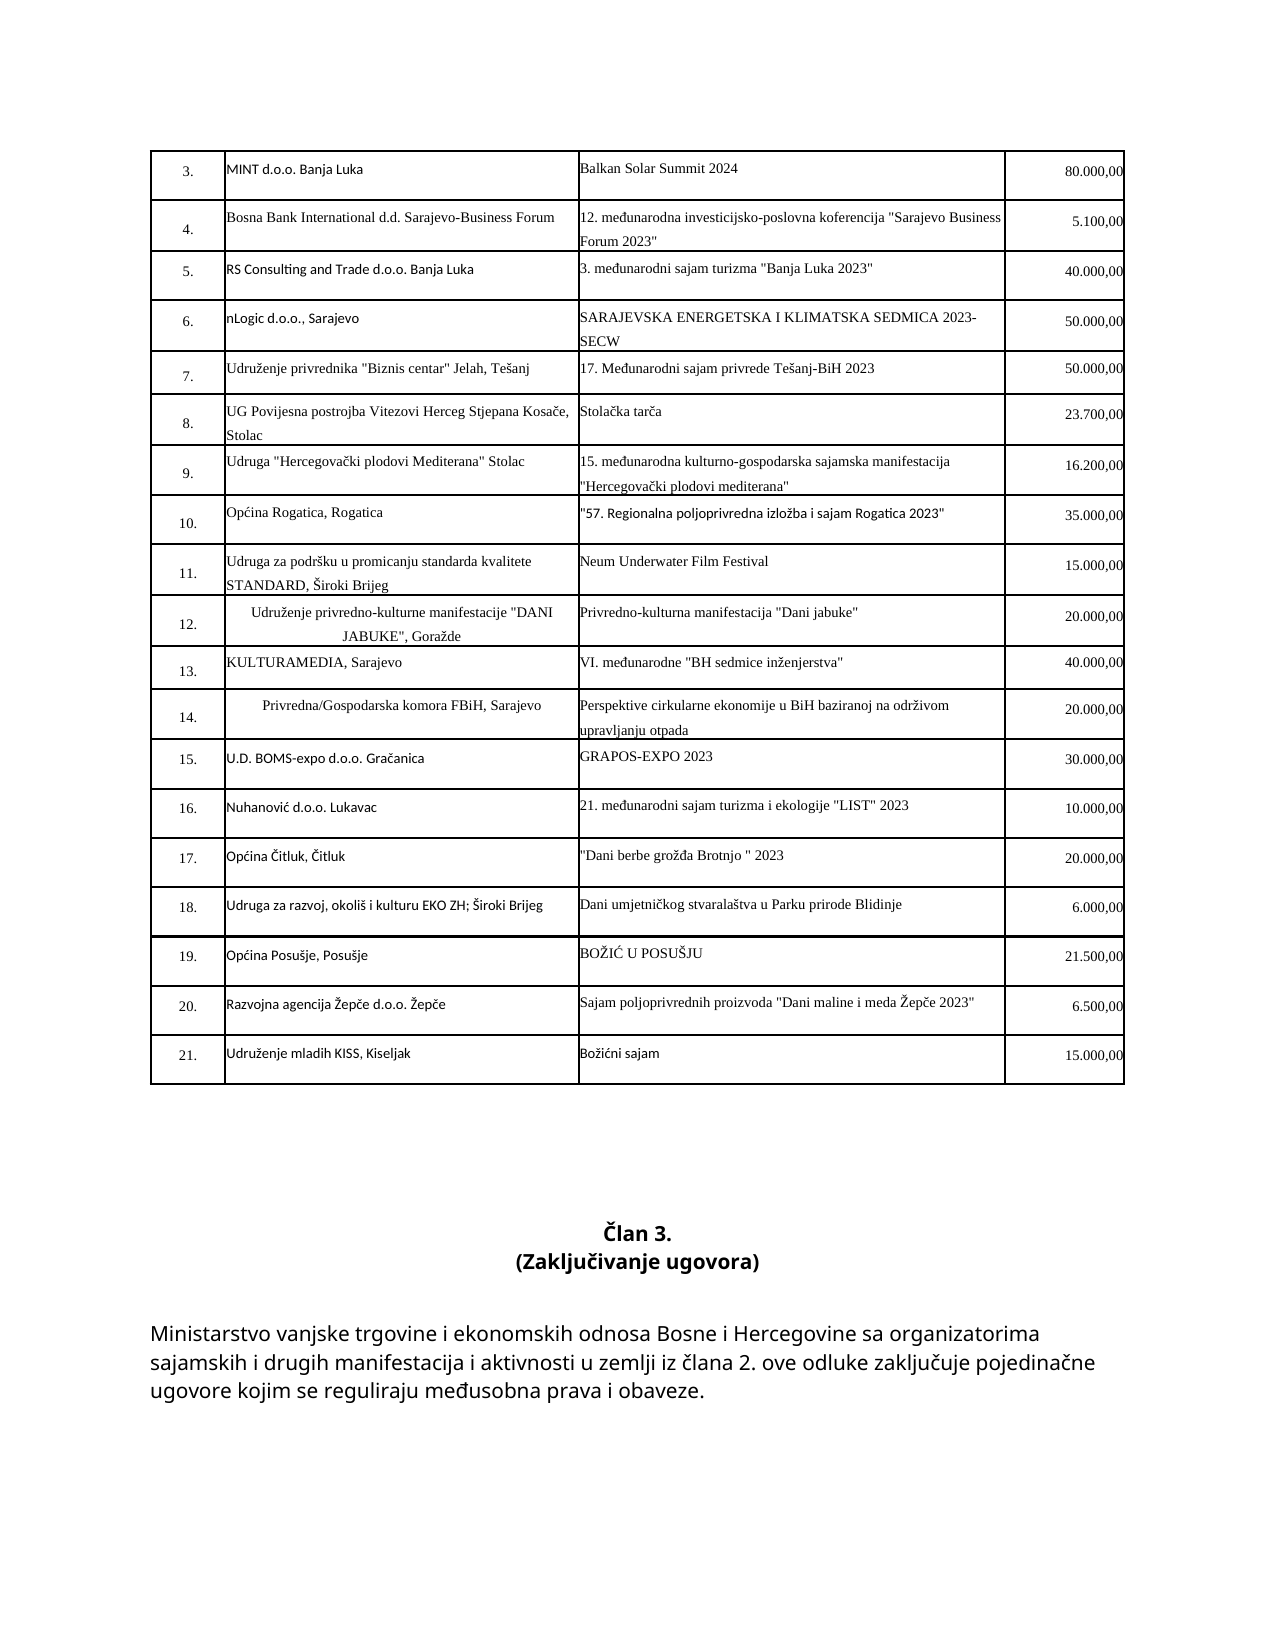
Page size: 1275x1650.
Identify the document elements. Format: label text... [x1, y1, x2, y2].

table_cell Sajam poljoprivrednih proizvoda "Dani maline i meda Žepče 2023" [580, 987, 1004, 1034]
table_cell RS Consulting and Trade d.o.o. Banja Luka [226, 252, 578, 299]
table_cell Udruženje mladih KISS, Kiseljak [226, 1036, 578, 1083]
table_cell Neum Underwater Film Festival [580, 545, 1004, 594]
table_cell Udruženje privrednika "Biznis centar" Jelah, Tešanj [226, 352, 578, 393]
table_cell Udruga za podršku u promicanju standarda kvalitete STANDARD, Široki Brijeg [226, 545, 578, 594]
table_cell 20. [152, 987, 224, 1034]
table_cell U.D. BOMS-expo d.o.o. Gračanica [226, 740, 578, 787]
text Ministarstvo vanjske trgovine i ekonomskih odnosa Bosne i Hercegovine sa organizatorima sajamskih i drugih manifestacija i aktivnosti u zemlji iz člana 2. ove odluke zaključuje pojedinačne ugovore kojim se reguliraju međusobna prava i obaveze. [150, 1319, 1125, 1461]
table_cell 40.000,00 [1006, 252, 1123, 299]
table_cell BOŽIĆ U POSUŠJU [580, 938, 1004, 984]
table_cell UG Povijesna postrojba Vitezovi Herceg Stjepana Kosače, Stolac [226, 395, 578, 443]
table_cell 21. međunarodni sajam turizma i ekologije "LIST" 2023 [580, 790, 1004, 837]
table_cell Općina Posušje, Posušje [226, 938, 578, 984]
table_cell 15.000,00 [1006, 545, 1123, 594]
table_cell Razvojna agencija Žepče d.o.o. Žepče [226, 987, 578, 1034]
table_cell 12. međunarodna investicijsko-poslovna koferencija "Sarajevo Business Forum 2023" [580, 201, 1004, 250]
table_cell 11. [152, 545, 224, 594]
table_cell 10. [152, 496, 224, 543]
table_cell MINT d.o.o. Banja Luka [226, 152, 578, 199]
table_cell 6.000,00 [1006, 888, 1123, 935]
table_cell 20.000,00 [1006, 839, 1123, 886]
table_cell 3. [152, 152, 224, 199]
table_cell Udruženje privredno-kulturne manifestacije "DANI JABUKE", Goražde [226, 596, 578, 644]
table_cell 15. [152, 740, 224, 787]
table_cell "57. Regionalna poljoprivredna izložba i sajam Rogatica 2023" [580, 496, 1004, 543]
table_cell GRAPOS-EXPO 2023 [580, 740, 1004, 787]
table_cell 5. [152, 252, 224, 299]
table_cell 3. međunarodni sajam turizma "Banja Luka 2023" [580, 252, 1004, 299]
table_cell 6.500,00 [1006, 987, 1123, 1034]
table_cell 9. [152, 446, 224, 494]
table_cell Stolačka tarča [580, 395, 1004, 443]
table_cell 16. [152, 790, 224, 837]
table_cell 19. [152, 938, 224, 984]
table_cell 80.000,00 [1006, 152, 1123, 199]
table_cell 12. [152, 596, 224, 644]
table_cell 20.000,00 [1006, 596, 1123, 644]
table_cell Privredno-kulturna manifestacija "Dani jabuke" [580, 596, 1004, 644]
table_cell KULTURAMEDIA, Sarajevo [226, 647, 578, 688]
table_cell Udruga za razvoj, okoliš i kulturu EKO ZH; Široki Brijeg [226, 888, 578, 935]
table_cell 50.000,00 [1006, 301, 1123, 350]
table_cell Bosna Bank International d.d. Sarajevo-Business Forum [226, 201, 578, 250]
table_cell Privredna/Gospodarska komora FBiH, Sarajevo [226, 690, 578, 738]
table_cell 23.700,00 [1006, 395, 1123, 443]
table_cell Perspektive cirkularne ekonomije u BiH baziranoj na održivom upravljanju otpada [580, 690, 1004, 738]
table_cell "Dani berbe grožđa Brotnjo " 2023 [580, 839, 1004, 886]
table_cell 21. [152, 1036, 224, 1083]
table_cell 13. [152, 647, 224, 688]
table_cell 40.000,00 [1006, 647, 1123, 688]
table_cell 15.000,00 [1006, 1036, 1123, 1083]
text Član 3. (Zaključivanje ugovora) [150, 1219, 1125, 1304]
table_cell 5.100,00 [1006, 201, 1123, 250]
table_cell 6. [152, 301, 224, 350]
table_cell SARAJEVSKA ENERGETSKA I KLIMATSKA SEDMICA 2023-SECW [580, 301, 1004, 350]
table_cell Općina Rogatica, Rogatica [226, 496, 578, 543]
table_cell 7. [152, 352, 224, 393]
table_cell 35.000,00 [1006, 496, 1123, 543]
table_cell 15. međunarodna kulturno-gospodarska sajamska manifestacija "Hercegovački plodovi mediterana" [580, 446, 1004, 494]
table_cell 21.500,00 [1006, 938, 1123, 984]
table_cell 30.000,00 [1006, 740, 1123, 787]
table_cell Udruga "Hercegovački plodovi Mediterana" Stolac [226, 446, 578, 494]
table_cell 17. Međunarodni sajam privrede Tešanj-BiH 2023 [580, 352, 1004, 393]
table_cell 14. [152, 690, 224, 738]
table_cell nLogic d.o.o., Sarajevo [226, 301, 578, 350]
table_cell Balkan Solar Summit 2024 [580, 152, 1004, 199]
table_cell 4. [152, 201, 224, 250]
table_cell VI. međunarodne "BH sedmice inženjerstva" [580, 647, 1004, 688]
table_cell 50.000,00 [1006, 352, 1123, 393]
table_cell Dani umjetničkog stvaralaštva u Parku prirode Blidinje [580, 888, 1004, 935]
table_cell Općina Čitluk, Čitluk [226, 839, 578, 886]
table_cell 16.200,00 [1006, 446, 1123, 494]
table_cell 20.000,00 [1006, 690, 1123, 738]
table_cell 18. [152, 888, 224, 935]
table_cell Božićni sajam [580, 1036, 1004, 1083]
table_cell 8. [152, 395, 224, 443]
table_cell 10.000,00 [1006, 790, 1123, 837]
table_cell 17. [152, 839, 224, 886]
table_cell Nuhanović d.o.o. Lukavac [226, 790, 578, 837]
